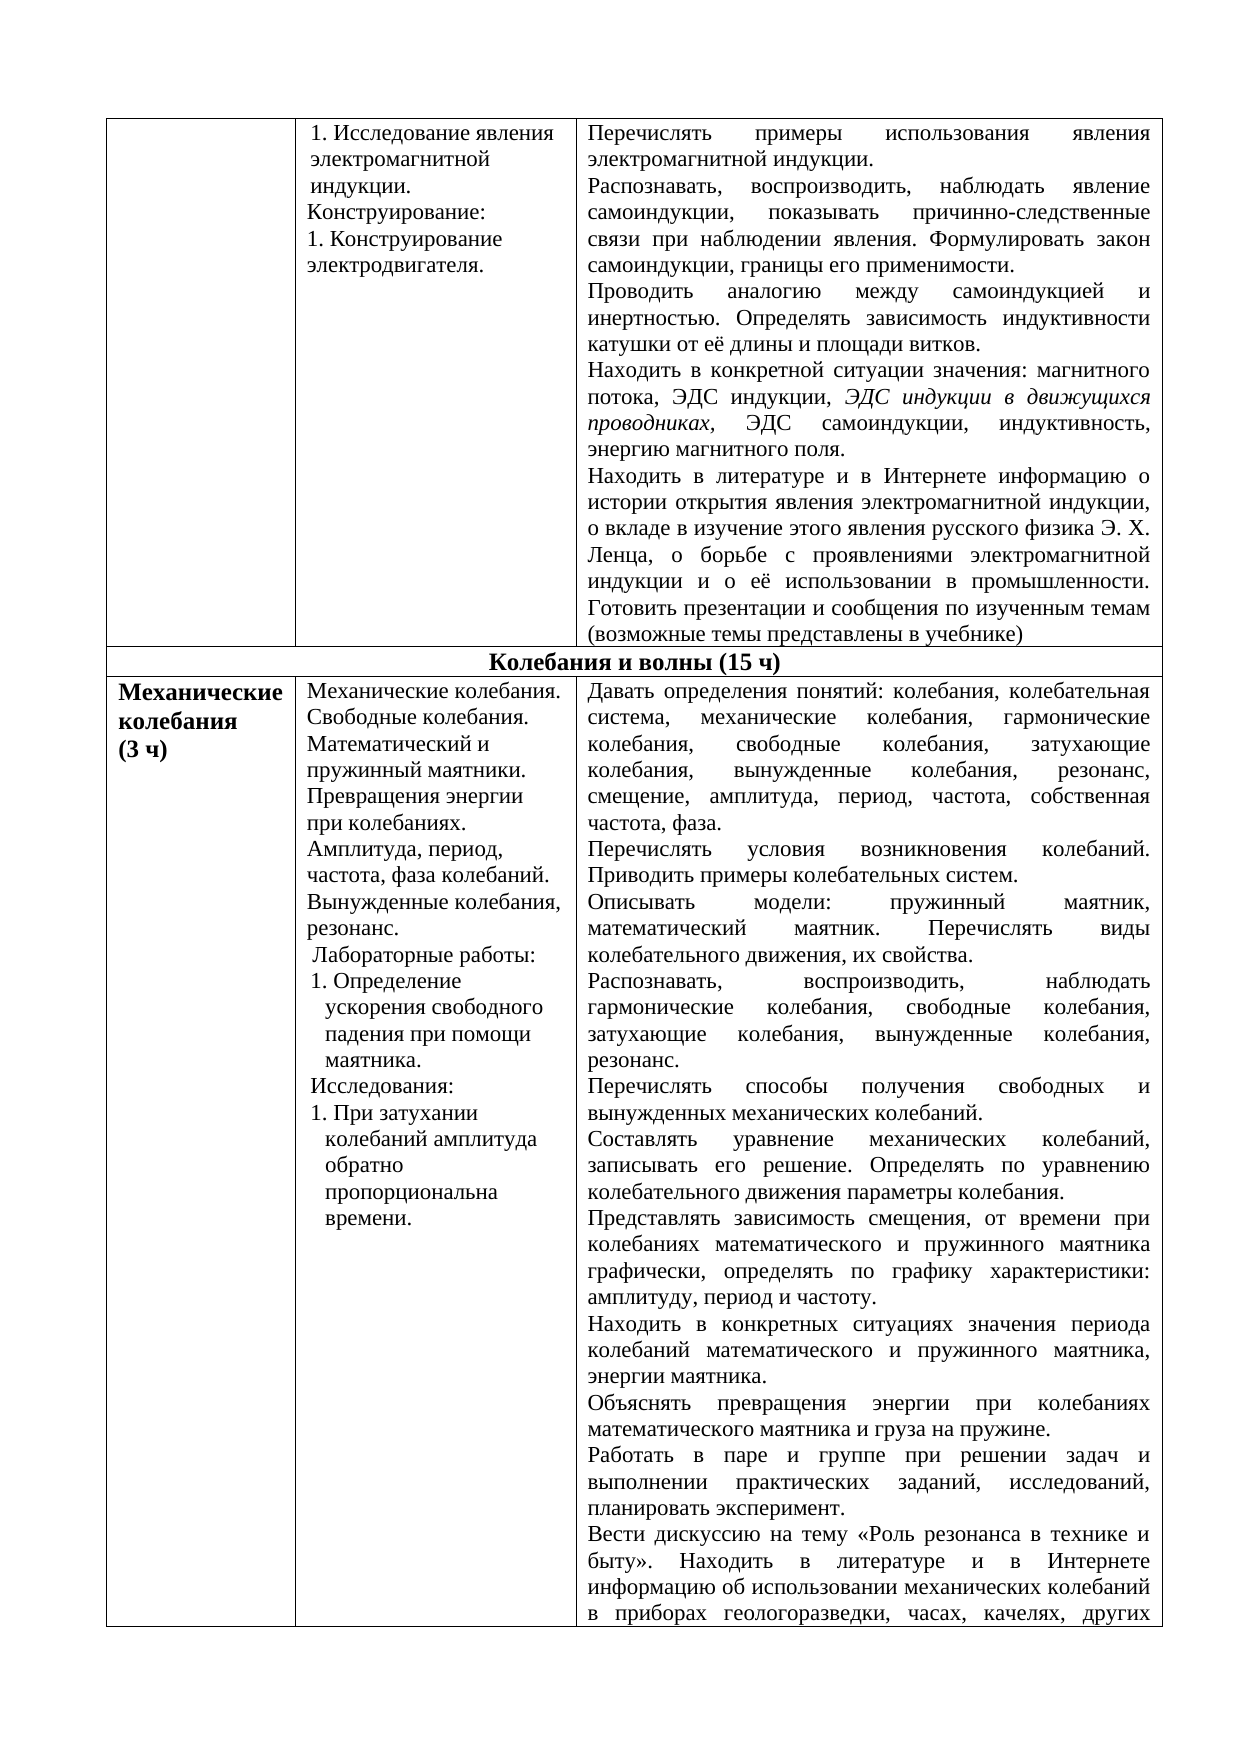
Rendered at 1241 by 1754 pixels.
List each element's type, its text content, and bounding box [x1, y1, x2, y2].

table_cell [107, 677, 295, 1626]
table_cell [296, 119, 576, 646]
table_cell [107, 119, 295, 646]
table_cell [577, 119, 1162, 646]
table_cell Колебания и волны (15 ч) [107, 647, 1162, 676]
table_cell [296, 677, 576, 1626]
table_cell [577, 677, 1162, 1626]
